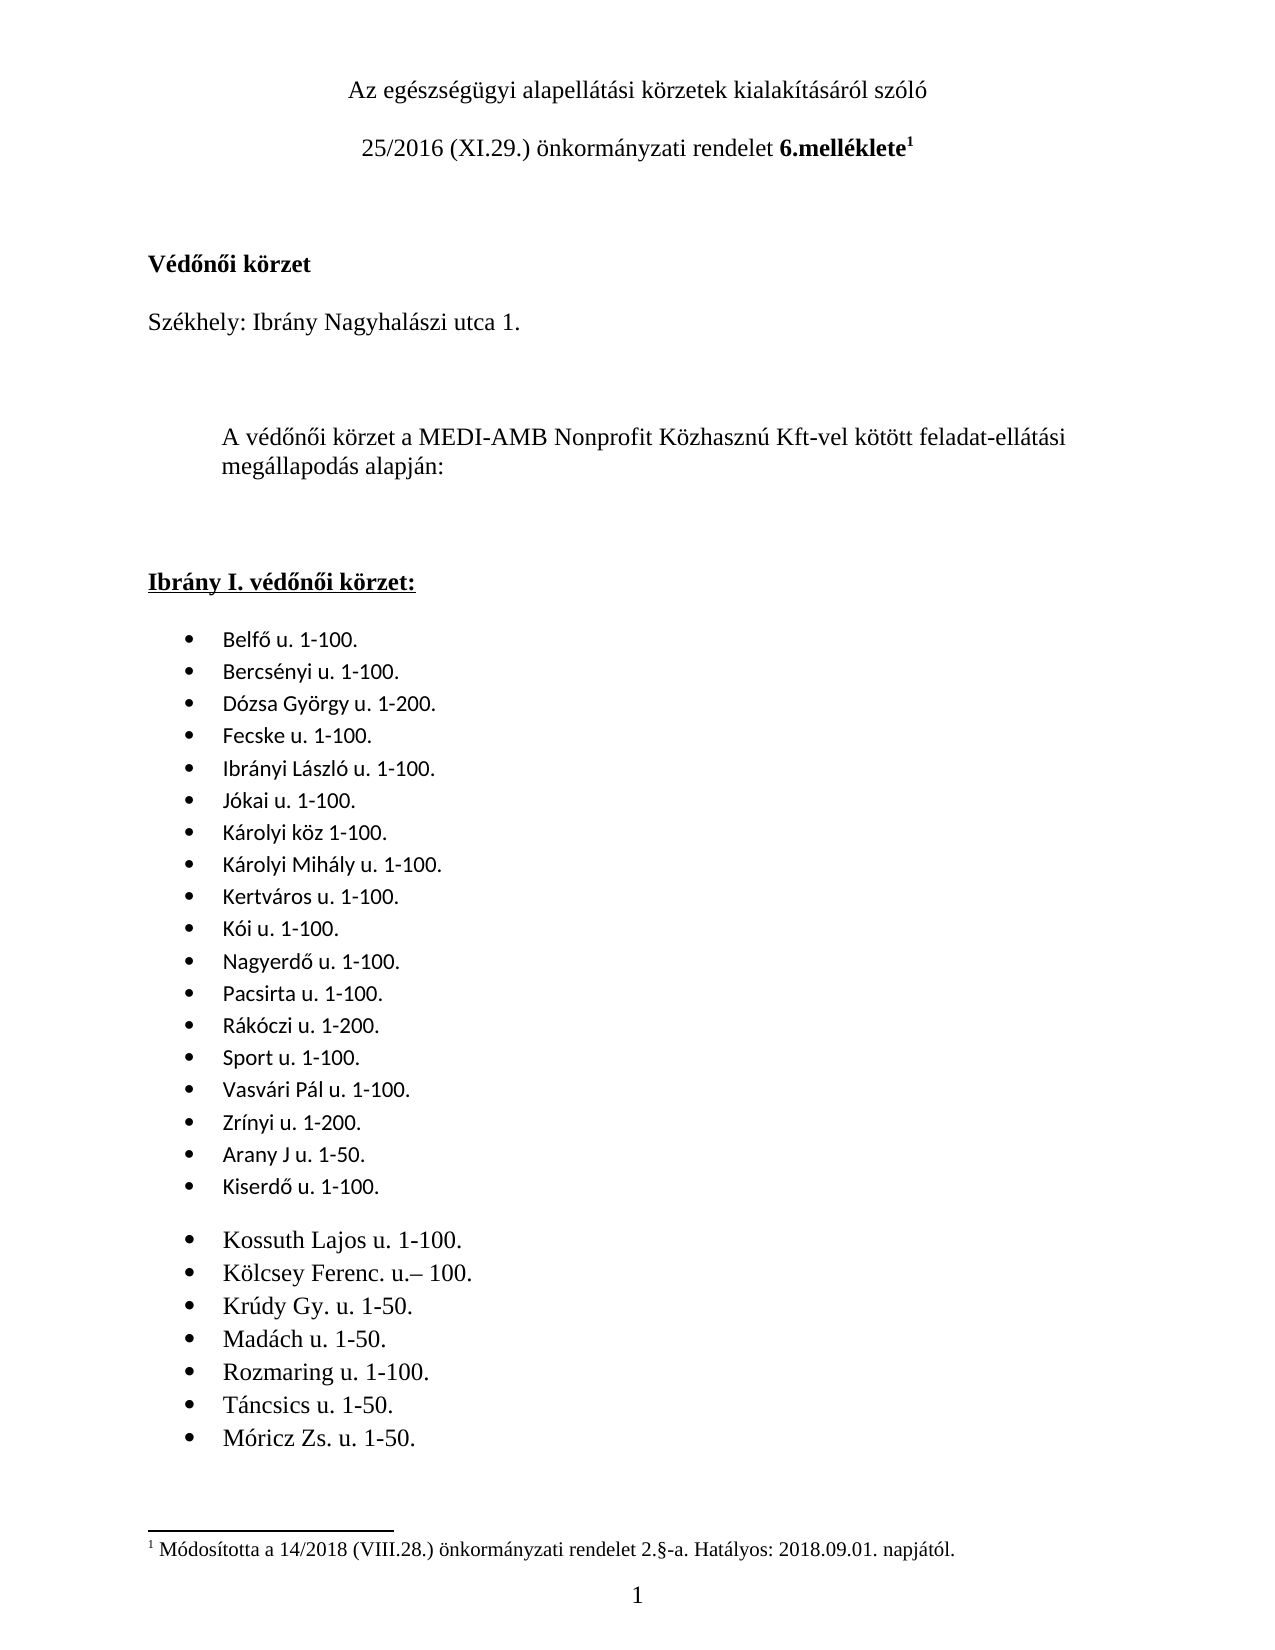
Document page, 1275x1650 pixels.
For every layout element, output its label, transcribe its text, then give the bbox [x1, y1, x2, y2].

text 25/2016 (XI.29.) önkormányzati rendelet 6.melléklete [148, 133, 1127, 162]
list Rozmaring u. 1-100. [185, 1357, 1127, 1386]
list Károlyi Mihály u. 1-100. [185, 850, 1127, 878]
list Pacsirta u. 1-100. [185, 979, 1127, 1007]
list Sport u. 1-100. [185, 1043, 1127, 1071]
list Dózsa György u. 1-200. [185, 689, 1127, 717]
list Kói u. 1-100. [185, 914, 1127, 943]
list Zrínyi u. 1-200. [185, 1108, 1127, 1136]
list Rákóczi u. 1-200. [185, 1011, 1127, 1039]
list Károlyi köz 1-100. [185, 818, 1127, 846]
list Kertváros u. 1-100. [185, 882, 1127, 910]
text Ibrány I. védőnői körzet: [148, 567, 1127, 596]
list Kölcsey Ferenc. u.– 100. [185, 1258, 1127, 1287]
text A védőnői körzet a MEDI-AMB Nonprofit Közhasznú Kft-vel kötött feladat-ellátási megállapodás alapján: [221, 422, 1127, 480]
list Fecske u. 1-100. [185, 721, 1127, 749]
list Madách u. 1-50. [185, 1324, 1127, 1353]
text Az egészségügyi alapellátási körzetek kialakításáról szóló [148, 75, 1127, 104]
text Székhely: Ibrány Nagyhalászi utca 1. [148, 307, 1127, 335]
list Jókai u. 1-100. [185, 786, 1127, 814]
list Bercsényi u. 1-100. [185, 657, 1127, 685]
list Táncsics u. 1-50. [185, 1390, 1127, 1419]
text Védőnői körzet [148, 249, 1127, 277]
list Krúdy Gy. u. 1-50. [185, 1291, 1127, 1320]
list Nagyerdő u. 1-100. [185, 947, 1127, 975]
list Vasvári Pál u. 1-100. [185, 1076, 1127, 1103]
list Arany J u. 1-50. [185, 1140, 1127, 1168]
list Móricz Zs. u. 1-50. [185, 1423, 1127, 1452]
list Belfő u. 1-100. [185, 625, 1127, 653]
list Ibrányi László u. 1-100. [185, 754, 1127, 782]
list Kiserdő u. 1-100. [185, 1172, 1127, 1200]
list Kossuth Lajos u. 1-100. [185, 1225, 1127, 1254]
